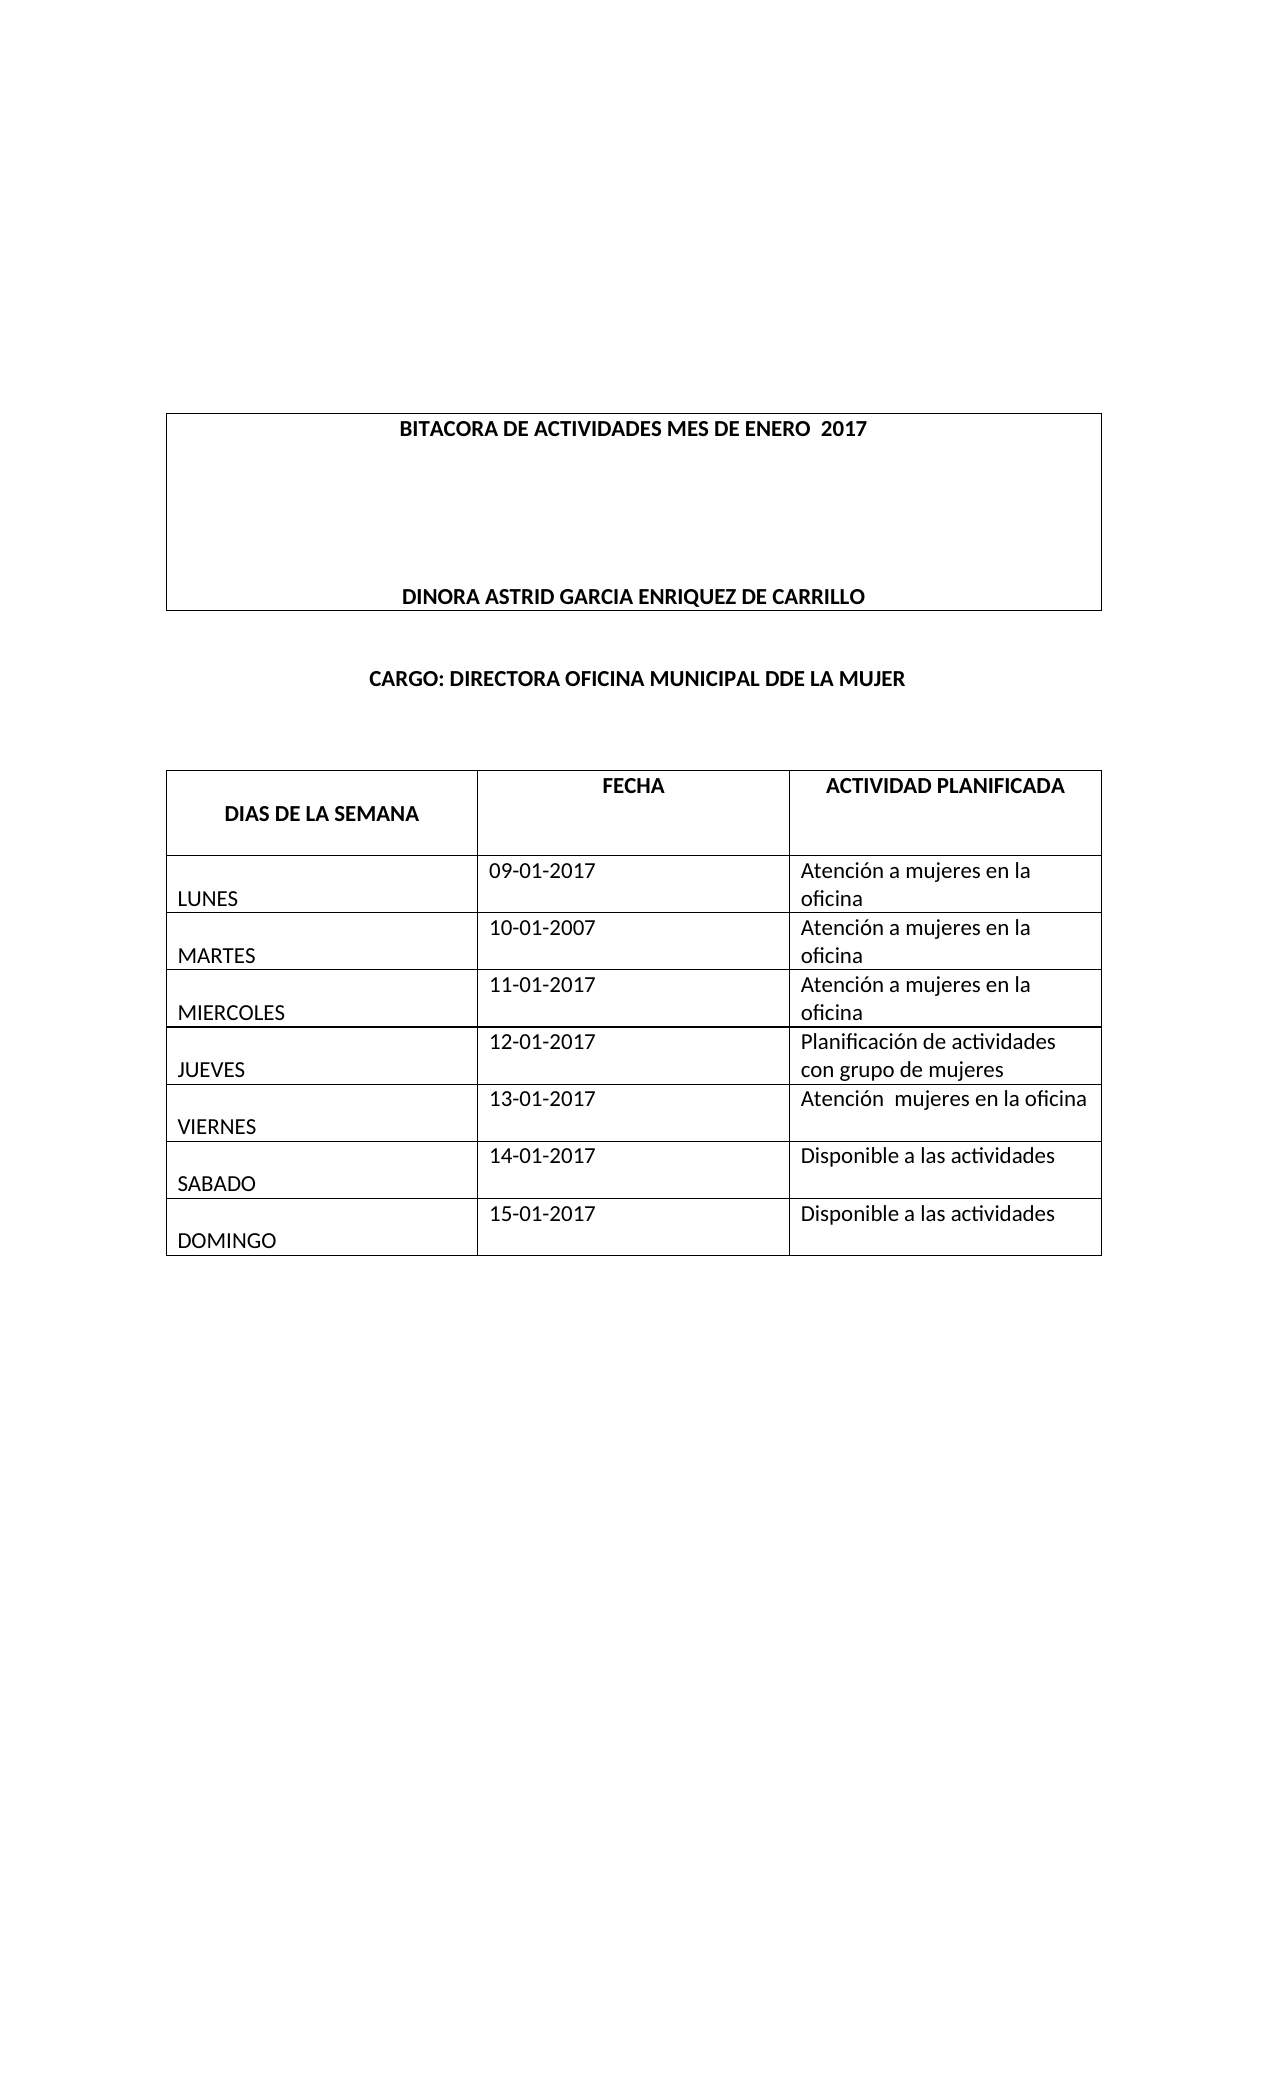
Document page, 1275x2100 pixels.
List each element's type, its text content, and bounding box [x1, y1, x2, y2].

table_cell 12-01-2017 [478, 1028, 789, 1083]
table_header FECHA [478, 771, 789, 855]
table_cell JUEVES [167, 1028, 477, 1083]
table_cell Atención a mujeres en la oficina [790, 856, 1101, 912]
table_cell 14-01-2017 [478, 1142, 789, 1198]
table_header BITACORA DE ACTIVIDADES MES DE ENERO 2017 DINORA ASTRID GARCIA ENRIQUEZ DE CARRILLO [167, 414, 1101, 610]
table_cell VIERNES [167, 1085, 477, 1141]
text CARGO: DIRECTORA OFICINA MUNICIPAL DDE LA MUJER [177, 664, 1098, 692]
table_cell Atención mujeres en la oficina [790, 1085, 1101, 1141]
table_cell 15-01-2017 [478, 1199, 789, 1255]
table_cell 10-01-2007 [478, 913, 789, 969]
table_cell Disponible a las actividades [790, 1142, 1101, 1198]
table_header ACTIVIDAD PLANIFICADA [790, 771, 1101, 855]
table_cell 09-01-2017 [478, 856, 789, 912]
table_cell Atención a mujeres en la oficina [790, 970, 1101, 1026]
table_cell 11-01-2017 [478, 970, 789, 1026]
table_cell LUNES [167, 856, 477, 912]
table_cell MARTES [167, 913, 477, 969]
table_cell Disponible a las actividades [790, 1199, 1101, 1255]
table_header DIAS DE LA SEMANA [167, 771, 477, 855]
table_cell Planificación de actividades con grupo de mujeres [790, 1028, 1101, 1083]
table_cell DOMINGO [167, 1199, 477, 1255]
table_cell 13-01-2017 [478, 1085, 789, 1141]
table_cell SABADO [167, 1142, 477, 1198]
table_cell MIERCOLES [167, 970, 477, 1026]
table_cell Atención a mujeres en la oficina [790, 913, 1101, 969]
